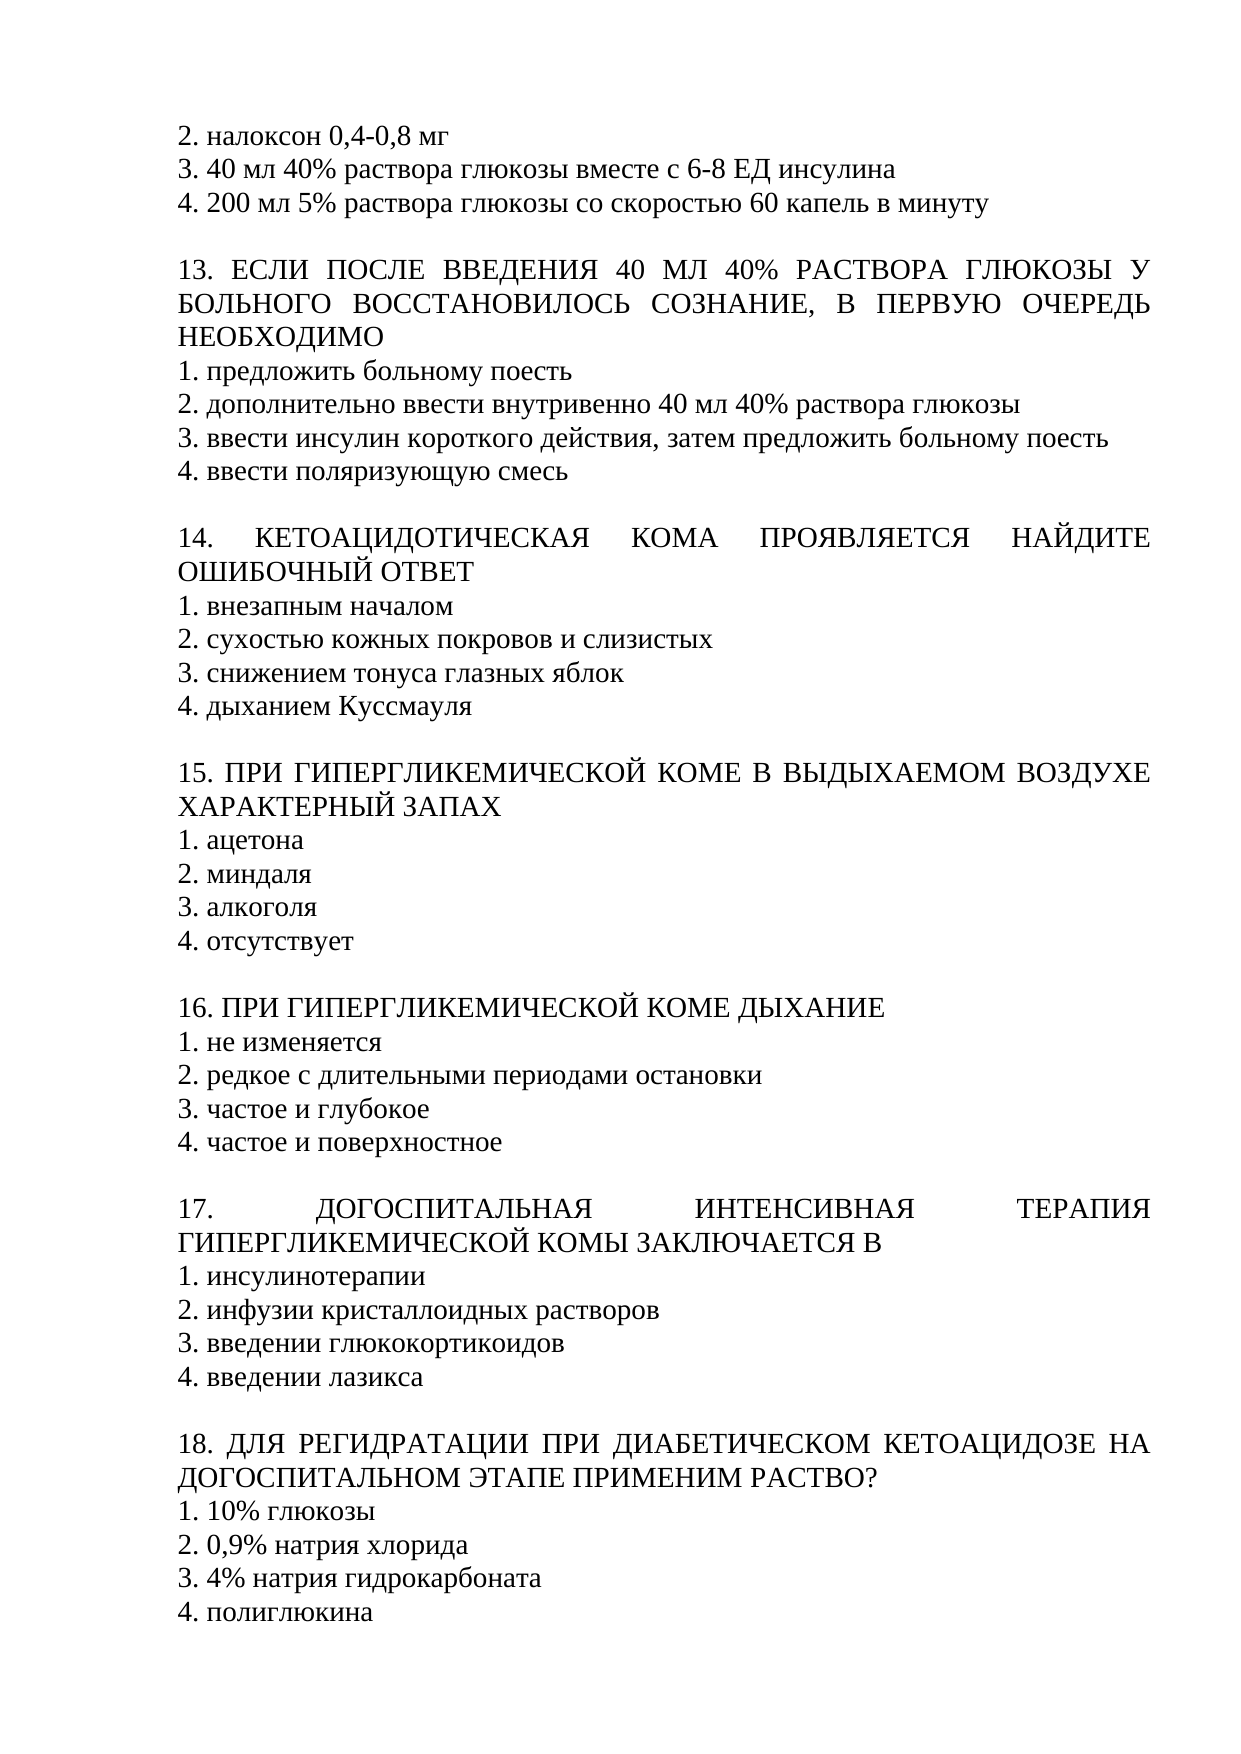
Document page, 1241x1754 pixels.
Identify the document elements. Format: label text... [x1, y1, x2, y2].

text 2. 0,9% натрия хлорида [177, 1527, 1152, 1560]
text 1. не изменяется [177, 1024, 1152, 1057]
text 4. ввести поляризующую смесь [177, 453, 1152, 487]
text 1. ацетона [177, 822, 1152, 856]
text 2. инфузии кристаллоидных растворов [177, 1292, 1152, 1326]
text 3. ввести инсулин короткого действия, затем предложить больному поесть [177, 420, 1152, 453]
text 1. внезапным началом [177, 588, 1152, 621]
text 3. снижением тонуса глазных яблок [177, 655, 1152, 688]
text 18. ДЛЯ РЕГИДРАТАЦИИ ПРИ ДИАБЕТИЧЕСКОМ КЕТОАЦИДОЗЕ НА ДОГОСПИТАЛЬНОМ ЭТАПЕ ПРИМЕНИМ РАСТВО? [177, 1426, 1152, 1493]
text 1. 10% глюкозы [177, 1493, 1152, 1527]
text 1. инсулинотерапии [177, 1258, 1152, 1292]
text 3. частое и глубокое [177, 1091, 1152, 1124]
text 4. дыханием Куссмауля [177, 688, 1152, 722]
text 3. 40 мл 40% раствора глюкозы вместе с 6-8 ЕД инсулина [177, 152, 1152, 185]
text 4. отсутствует [177, 923, 1152, 957]
text 4. частое и поверхностное [177, 1124, 1152, 1158]
text 13. ЕСЛИ ПОСЛЕ ВВЕДЕНИЯ 40 МЛ 40% РАСТВОРА ГЛЮКОЗЫ У БОЛЬНОГО ВОССТАНОВИЛОСЬ СОЗНАНИЕ, В ПЕРВУЮ ОЧЕРЕДЬ НЕОБХОДИМО [177, 252, 1152, 353]
text 16. ПРИ ГИПЕРГЛИКЕМИЧЕСКОЙ КОМЕ ДЫХАНИЕ [177, 990, 1152, 1024]
text 3. 4% натрия гидрокарбоната [177, 1560, 1152, 1594]
text 4. полиглюкина [177, 1594, 1152, 1627]
text 1. предложить больному поесть [177, 353, 1152, 386]
text 2. сухостью кожных покровов и слизистых [177, 621, 1152, 655]
text 2. миндаля [177, 856, 1152, 889]
text 3. алкоголя [177, 889, 1152, 923]
text 15. ПРИ ГИПЕРГЛИКЕМИЧЕСКОЙ КОМЕ В ВЫДЫХАЕМОМ ВОЗДУХЕ ХАРАКТЕРНЫЙ ЗАПАХ [177, 755, 1152, 822]
text 4. 200 мл 5% раствора глюкозы со скоростью 60 капель в минуту [177, 185, 1152, 219]
text 14. КЕТОАЦИДОТИЧЕСКАЯ КОМА ПРОЯВЛЯЕТСЯ НАЙДИТЕ ОШИБОЧНЫЙ ОТВЕТ [177, 521, 1152, 588]
text 4. введении лазикса [177, 1359, 1152, 1393]
text 17. ДОГОСПИТАЛЬНАЯ ИНТЕНСИВНАЯ ТЕРАПИЯ ГИПЕРГЛИКЕМИЧЕСКОЙ КОМЫ ЗАКЛЮЧАЕТСЯ В [177, 1191, 1152, 1258]
text 2. редкое с длительными периодами остановки [177, 1057, 1152, 1091]
text 2. налоксон 0,4-0,8 мг [177, 118, 1152, 152]
text 3. введении глюкокортикоидов [177, 1326, 1152, 1359]
text 2. дополнительно ввести внутривенно 40 мл 40% раствора глюкозы [177, 386, 1152, 420]
